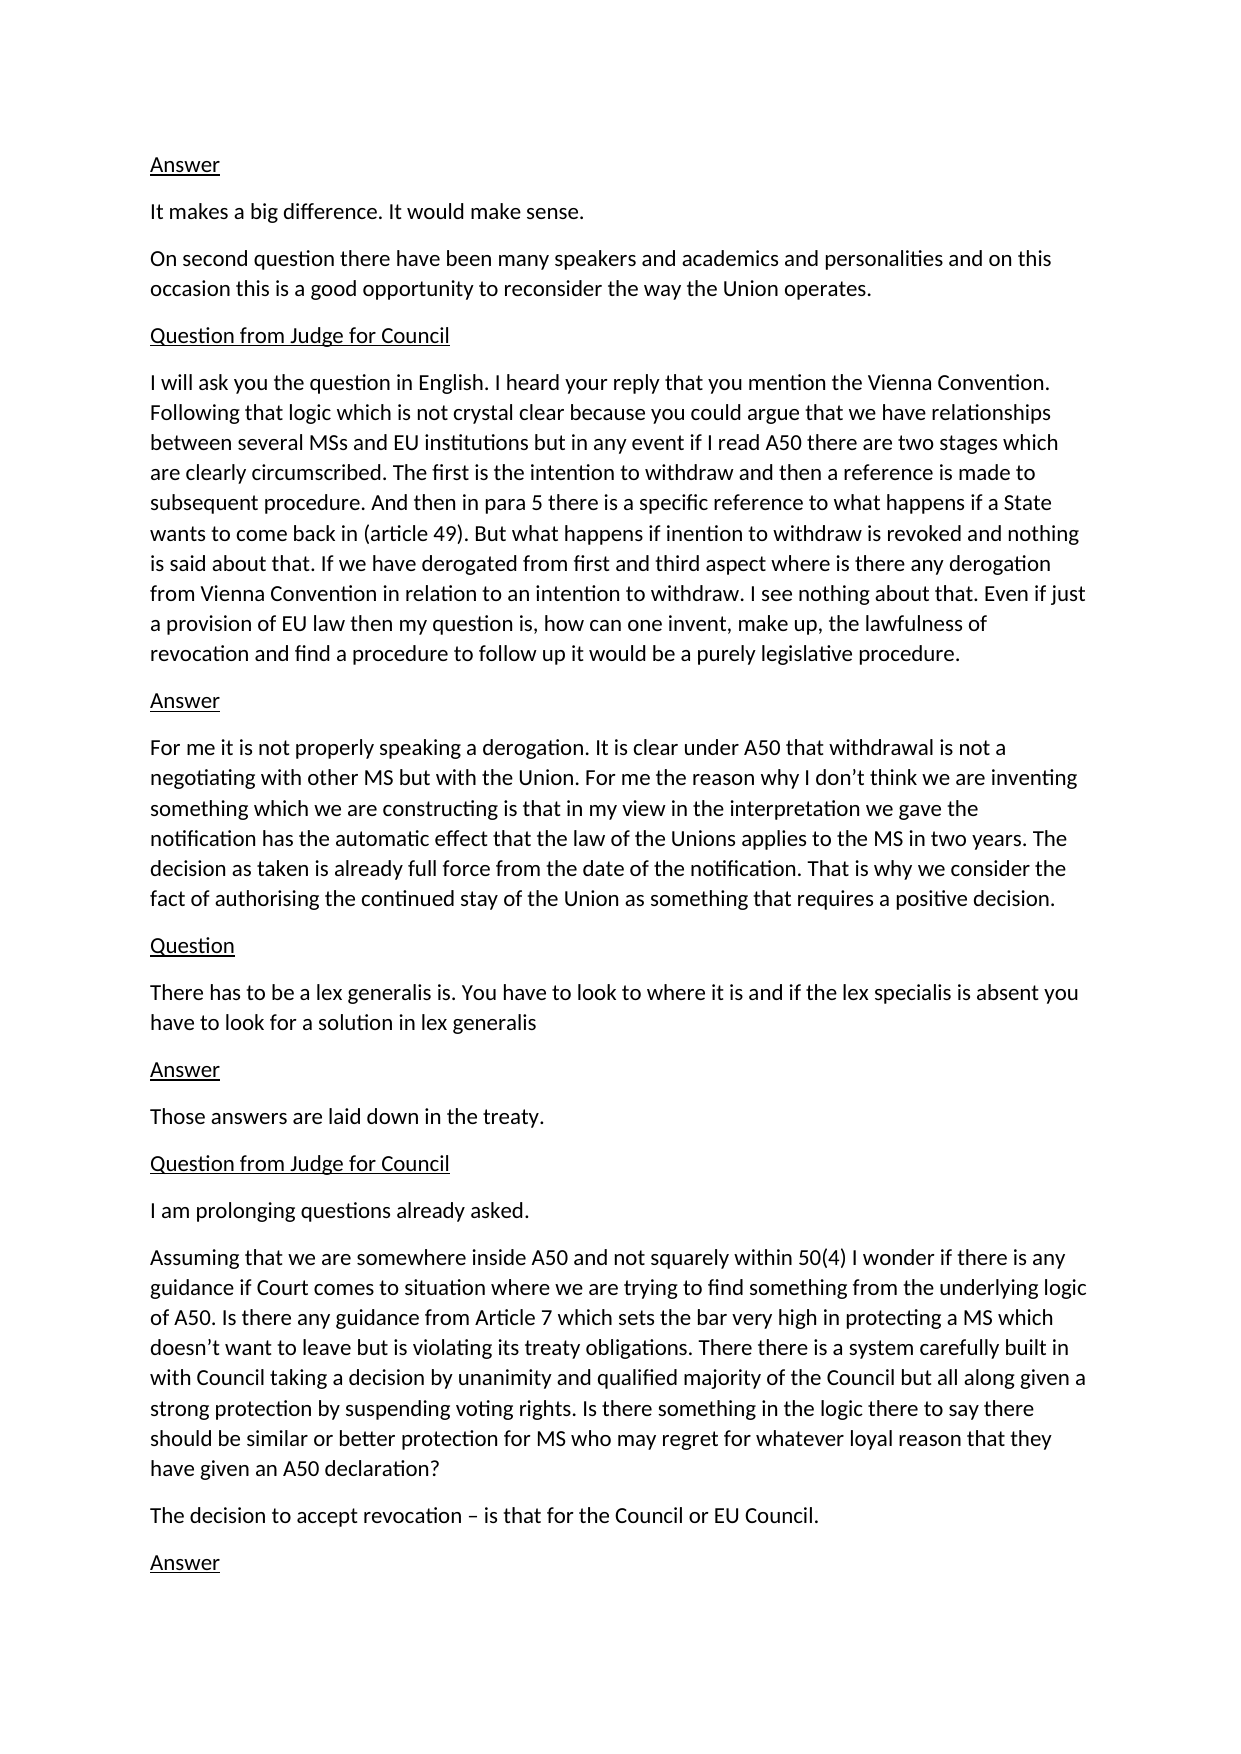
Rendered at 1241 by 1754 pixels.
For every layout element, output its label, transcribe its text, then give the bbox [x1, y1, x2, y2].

text There has to be a lex generalis is. You have to look to where it is and if the lex specialis is absent you have to look for a solution in lex generalis [150, 978, 1090, 1036]
text I am prolonging questions already asked. [150, 1196, 1090, 1224]
text It makes a big difference. It would make sense. [150, 197, 1090, 225]
text Question from Judge for Council [150, 321, 1090, 349]
text Answer [150, 686, 1090, 714]
text The decision to accept revocation – is that for the Council or EU Council. [150, 1501, 1090, 1529]
text On second question there have been many speakers and academics and personalities and on this occasion this is a good opportunity to reconsider the way the Union operates. [150, 244, 1090, 302]
text Answer [150, 1548, 1090, 1576]
text Question from Judge for Council [150, 1149, 1090, 1177]
text For me it is not properly speaking a derogation. It is clear under A50 that withdrawal is not a negotiating with other MS but with the Union. For me the reason why I don’t think we are inventing something which we are constructing is that in my view in the interpretation we gave the notification has the automatic effect that the law of the Unions applies to the MS in two years. The decision as taken is already full force from the date of the notification. That is why we consider the fact of authorising the continued stay of the Union as something that requires a positive decision. [150, 733, 1090, 912]
text Answer [150, 150, 1090, 178]
text Assuming that we are somewhere inside A50 and not squarely within 50(4) I wonder if there is any guidance if Court comes to situation where we are trying to find something from the underlying logic of A50. Is there any guidance from Article 7 which sets the bar very high in protecting a MS which doesn’t want to leave but is violating its treaty obligations. There there is a system carefully built in with Council taking a decision by unanimity and qualified majority of the Council but all along given a strong protection by suspending voting rights. Is there something in the logic there to say there should be similar or better protection for MS who may regret for whatever loyal reason that they have given an A50 declaration? [150, 1243, 1090, 1482]
text I will ask you the question in English. I heard your reply that you mention the Vienna Convention. Following that logic which is not crystal clear because you could argue that we have relationships between several MSs and EU institutions but in any event if I read A50 there are two stages which are clearly circumscribed. The first is the intention to withdraw and then a reference is made to subsequent procedure. And then in para 5 there is a specific reference to what happens if a State wants to come back in (article 49). But what happens if inention to withdraw is revoked and nothing is said about that. If we have derogated from first and third aspect where is there any derogation from Vienna Convention in relation to an intention to withdraw. I see nothing about that. Even if just a provision of EU law then my question is, how can one invent, make up, the lawfulness of revocation and find a procedure to follow up it would be a purely legislative procedure. [150, 368, 1090, 668]
text Those answers are laid down in the treaty. [150, 1102, 1090, 1130]
text Answer [150, 1055, 1090, 1083]
text Question [150, 931, 1090, 959]
